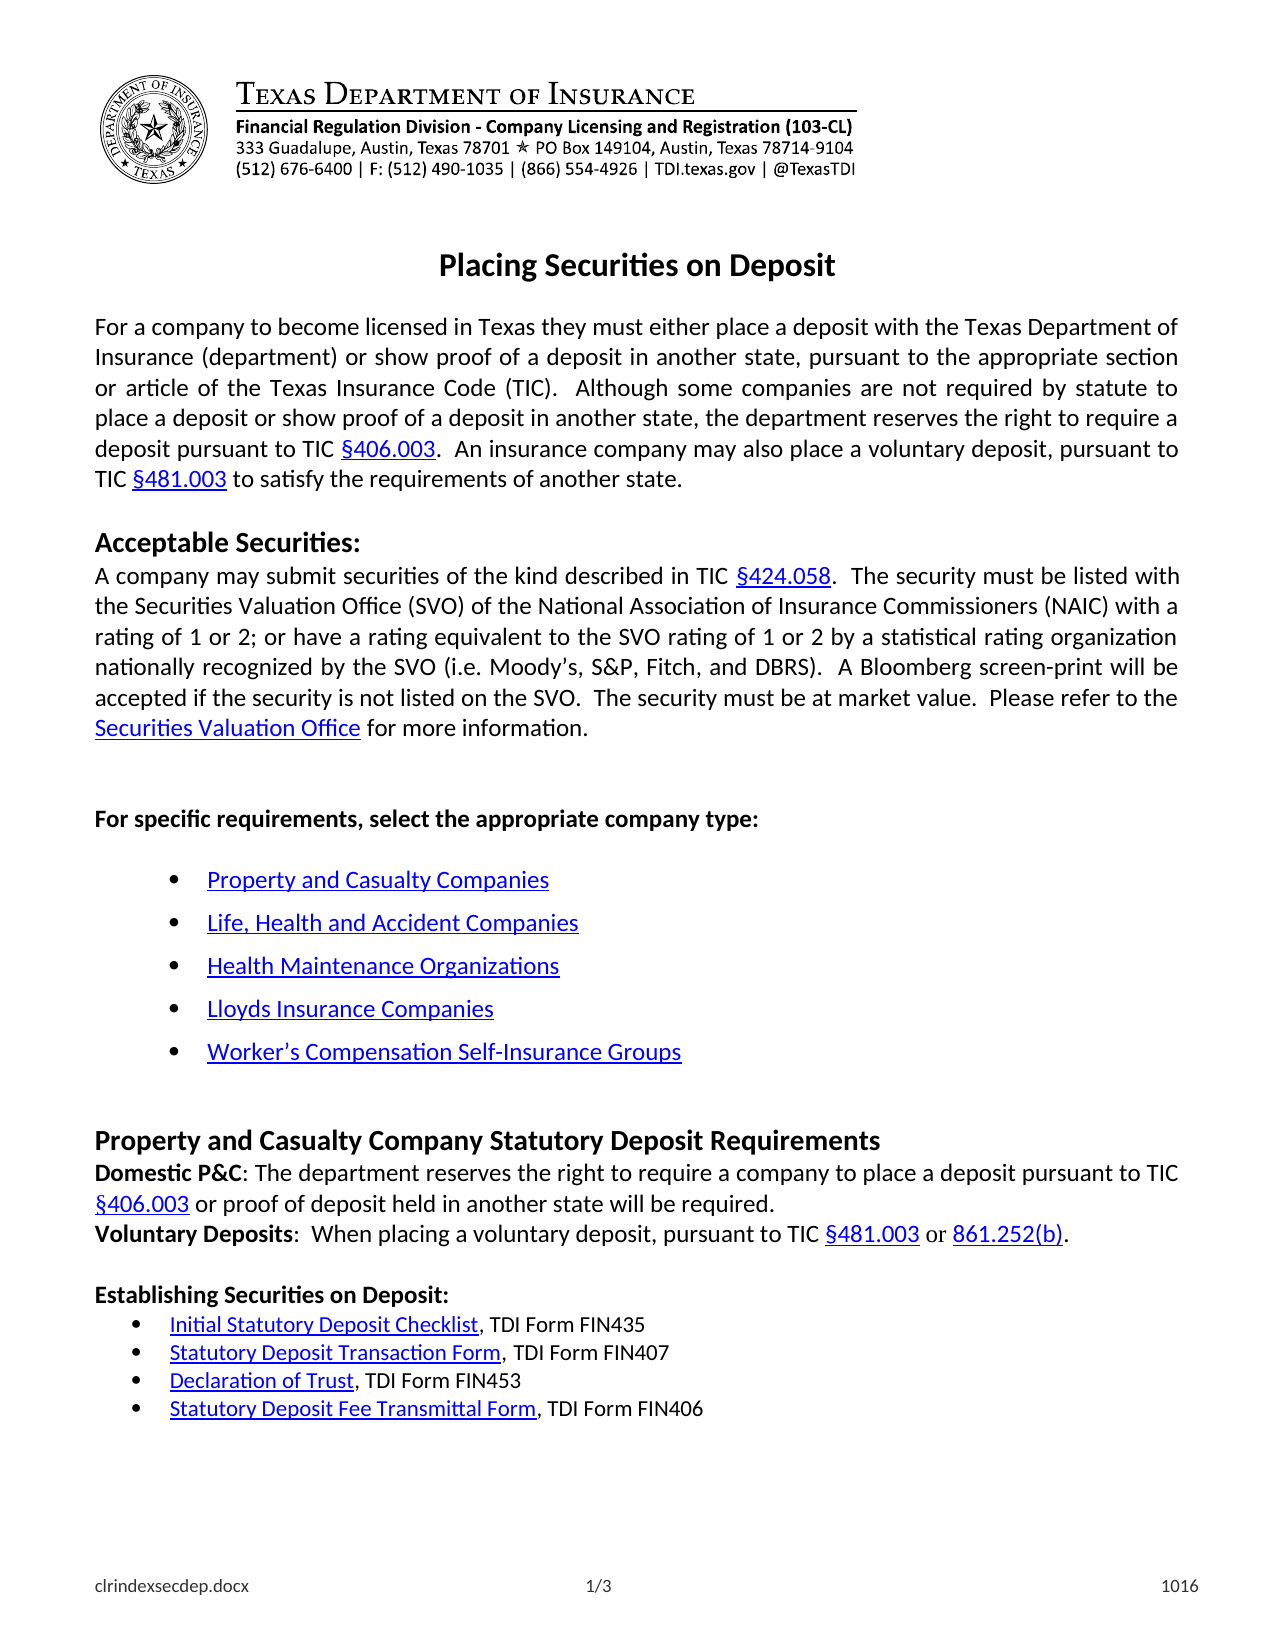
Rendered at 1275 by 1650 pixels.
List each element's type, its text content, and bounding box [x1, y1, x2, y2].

list Statutory Deposit Transaction Form, TDI Form FIN407 [132, 1338, 1181, 1366]
subtitle Property and Casualty Company Statutory Deposit Requirements [94, 1122, 1181, 1157]
text A company may submit securities of the kind described in TIC §424.058. The security must be listed with the Securities Valuation Office (SVO) of the National Association of Insurance Commissioners (NAIC) with a rating of 1 or 2; or have a rating equivalent to the SVO rating of 1 or 2 by a statistical rating organization nationally recognized by the SVO (i.e. Moody’s, S&P, Fitch, and DBRS). A Bloomberg screen-print will be accepted if the security is not listed on the SVO. The security must be at market value. Please refer to the Securities Valuation Office for more information. [94, 560, 1181, 743]
list Declaration of Trust, TDI Form FIN453 [132, 1366, 1181, 1394]
list Statutory Deposit Fee Transmittal Form, TDI Form FIN406 [132, 1394, 1181, 1422]
list Life, Health and Accident Companies [169, 907, 1181, 937]
subtitle Establishing Securities on Deposit: [94, 1279, 1181, 1310]
text For specific requirements, select the appropriate company type: [94, 803, 1181, 833]
list Health Maintenance Organizations [169, 950, 1181, 980]
list Initial Statutory Deposit Checklist, TDI Form FIN435 [132, 1310, 1181, 1338]
text Domestic P&C: The department reserves the right to require a company to place a deposit pursuant to TIC §406.003 or proof of deposit held in another state will be required. [94, 1157, 1181, 1218]
text For a company to become licensed in Texas they must either place a deposit with the Texas Department of Insurance (department) or show proof of a deposit in another state, pursuant to the appropriate section or article of the Texas Insurance Code (TIC). Although some companies are not required by statute to place a deposit or show proof of a deposit in another state, the department reserves the right to require a deposit pursuant to TIC §406.003. An insurance company may also place a voluntary deposit, pursuant to TIC §481.003 to satisfy the requirements of another state. [94, 311, 1181, 494]
list Property and Casualty Companies [169, 864, 1181, 894]
list Worker’s Compensation Self-Insurance Groups [169, 1036, 1181, 1066]
subtitle Acceptable Securities: [94, 524, 1181, 560]
text Placing Securities on Deposit [94, 120, 1181, 285]
text Voluntary Deposits: When placing a voluntary deposit, pursuant to TIC §481.003 or 861.252(b). [94, 1218, 1181, 1249]
list Lloyds Insurance Companies [169, 993, 1181, 1023]
